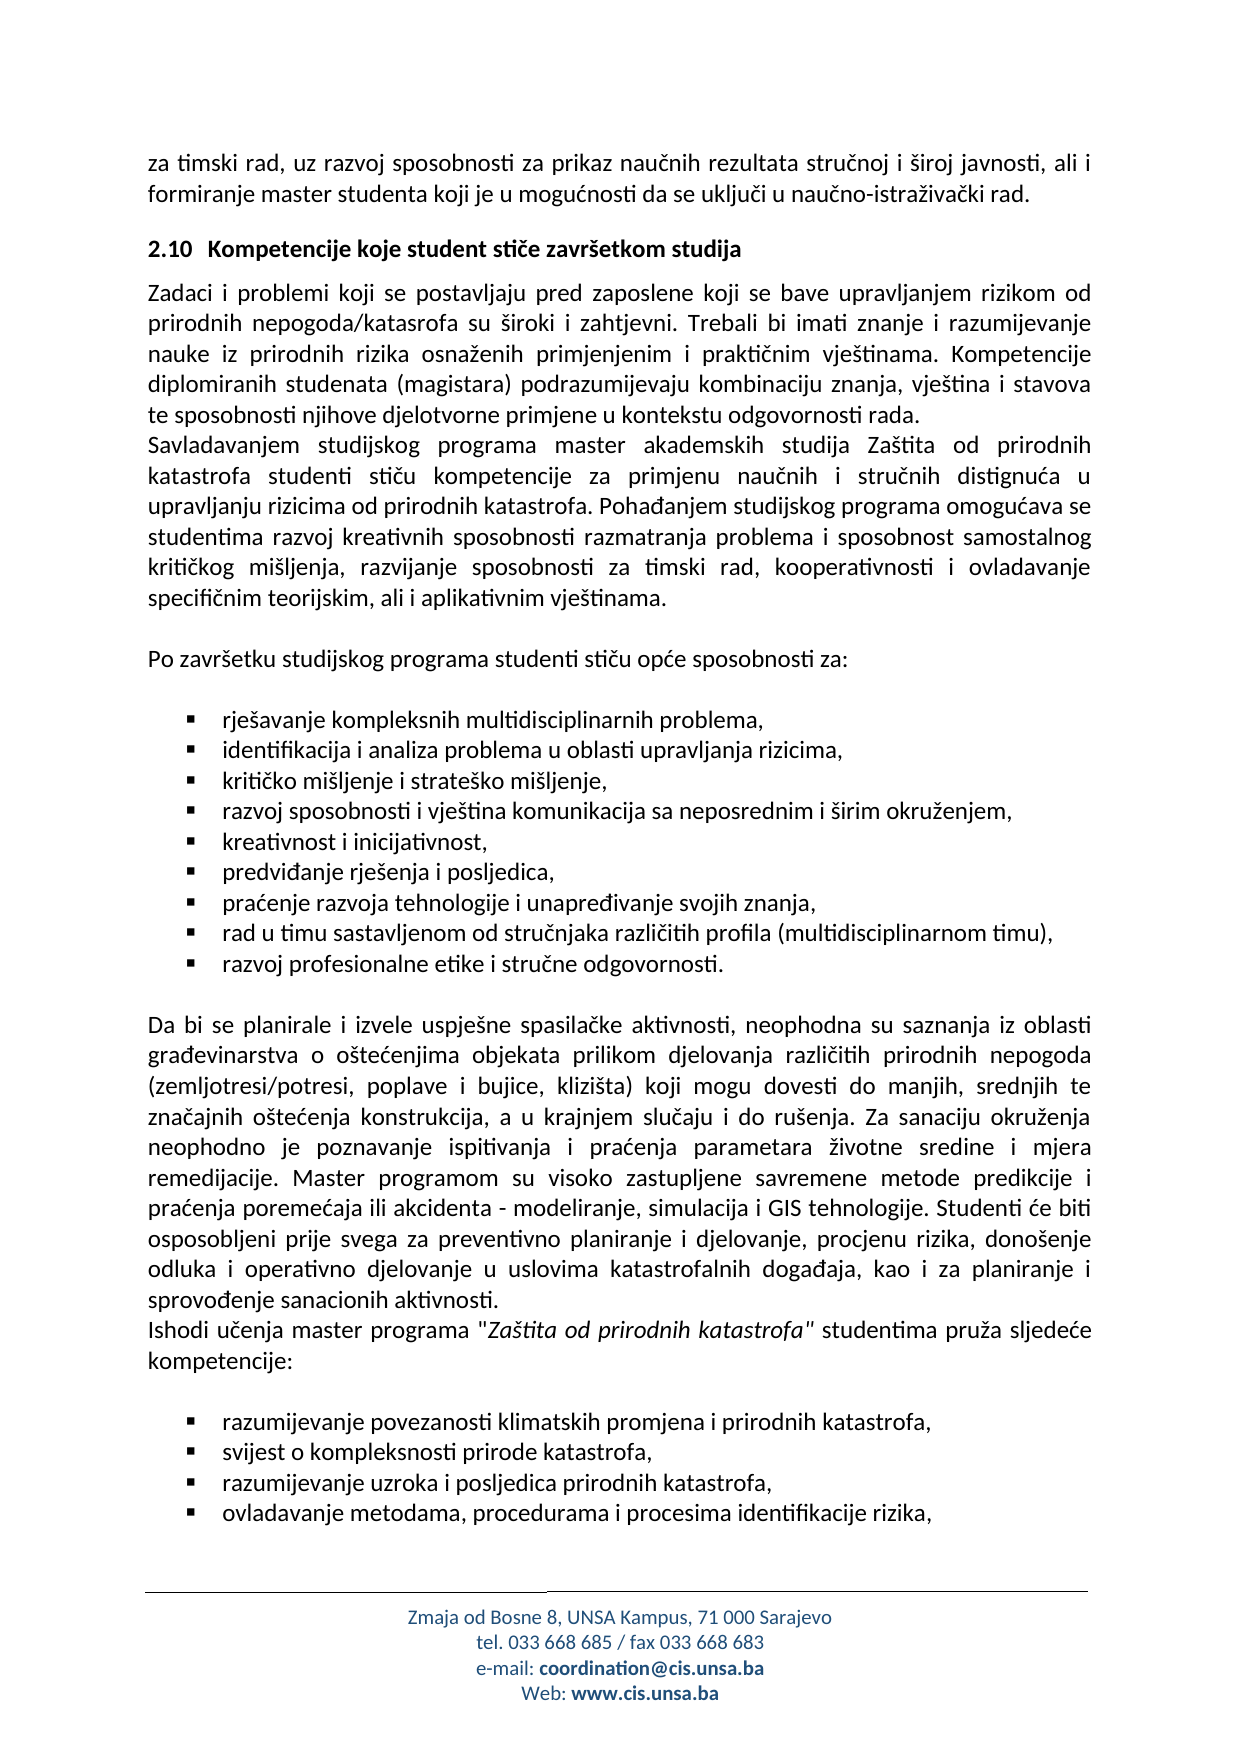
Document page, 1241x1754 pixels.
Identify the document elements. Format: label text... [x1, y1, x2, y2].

subtitle Kompetencije koje student stiče završetkom studija [148, 234, 1093, 264]
list razumijevanje povezanosti klimatskih promjena i prirodnih katastrofa, [185, 1406, 1093, 1436]
list razumijevanje uzroka i posljedica prirodnih katastrofa, [185, 1467, 1093, 1497]
list praćenje razvoja tehnologije i unapređivanje svojih znanja, [185, 887, 1093, 918]
list razvoj profesionalne etike i stručne odgovornosti. [185, 948, 1093, 979]
text Po završetku studijskog programa studenti stiču opće sposobnosti za: [148, 643, 1093, 673]
text Ishodi učenja master programa "Zaštita od prirodnih katastrofa" studentima pruža sljedeće kompetencije: [148, 1314, 1093, 1375]
list predviđanje rješenja i posljedica, [185, 857, 1093, 887]
list rad u timu sastavlјenom od stručnjaka različitih profila (multidisciplinarnom timu), [185, 918, 1093, 948]
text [148, 148, 1093, 209]
text Da bi se planirale i izvele uspješne spasilačke aktivnosti, neophodna su saznanja iz oblasti građevinarstva o oštećenjima objekata prilikom djelovanja različitih prirodnih nepogoda (zemljotresi/potresi, poplave i bujice, klizišta) koji mogu dovesti do manjih, srednjih te značajnih oštećenja konstrukcija, a u krajnjem slučaju i do rušenja. Za sanaciju okruženja neophodno je poznavanje ispitivanja i praćenja parametara životne sredine i mjera remedijacije. Master programom su visoko zastupljene savremene metode predikcije i praćenja poremećaja ili akcidenta - modeliranje, simulacija i GIS tehnologije. Studenti će biti osposobljeni prije svega za preventivno planiranje i djelovanje, procjenu rizika, donošenje odluka i operativno djelovanje u uslovima katastrofalnih događaja, kao i za planiranje i sprovođenje sanacionih aktivnosti. [148, 1009, 1093, 1314]
list ovladavanje metodama, procedurama i procesima identifikacije rizika, [185, 1497, 1093, 1528]
list kritičko mišlјenje i strateško mišlјenje, [185, 765, 1093, 796]
list rješavanje kompleksnih multidisciplinarnih problema, [185, 704, 1093, 734]
list svijest o kompleksnosti prirode katastrofa, [185, 1436, 1093, 1467]
list razvoj sposobnosti i vještina komunikacija sa neposrednim i širim okruženjem, [185, 796, 1093, 826]
text Savladavanjem studijskog programa master akademskih studija Zaštita od prirodnih katastrofa studenti stiču kompetencije za primjenu naučnih i stručnih distignuća u upravlјanju rizicima od prirodnih katastrofa. Pohađanjem studijskog programa omogućava se studentima razvoj kreativnih sposobnosti razmatranja problema i sposobnost samostalnog kritičkog mišljenja, razvijanje sposobnosti za timski rad, kooperativnosti i ovladavanje specifičnim teorijskim, ali i aplikativnim vještinama. [148, 429, 1093, 612]
list identifikacija i analiza problema u oblasti upravlјanja rizicima, [185, 734, 1093, 765]
text Zadaci i problemi koji se postavljaju pred zaposlene koji se bave upravljanjem rizikom od prirodnih nepogoda/katasrofa su široki i zahtjevni. Trebali bi imati znanje i razumijevanje nauke iz prirodnih rizika osnaženih primjenjenim i praktičnim vještinama. Kompetencije diplomiranih studenata (magistara) podrazumijevaju kombinaciju znanja, vještina i stavova te sposobnosti njihove djelotvorne primjene u kontekstu odgovornosti rada. [148, 277, 1093, 429]
list kreativnost i inicijativnost, [185, 826, 1093, 857]
